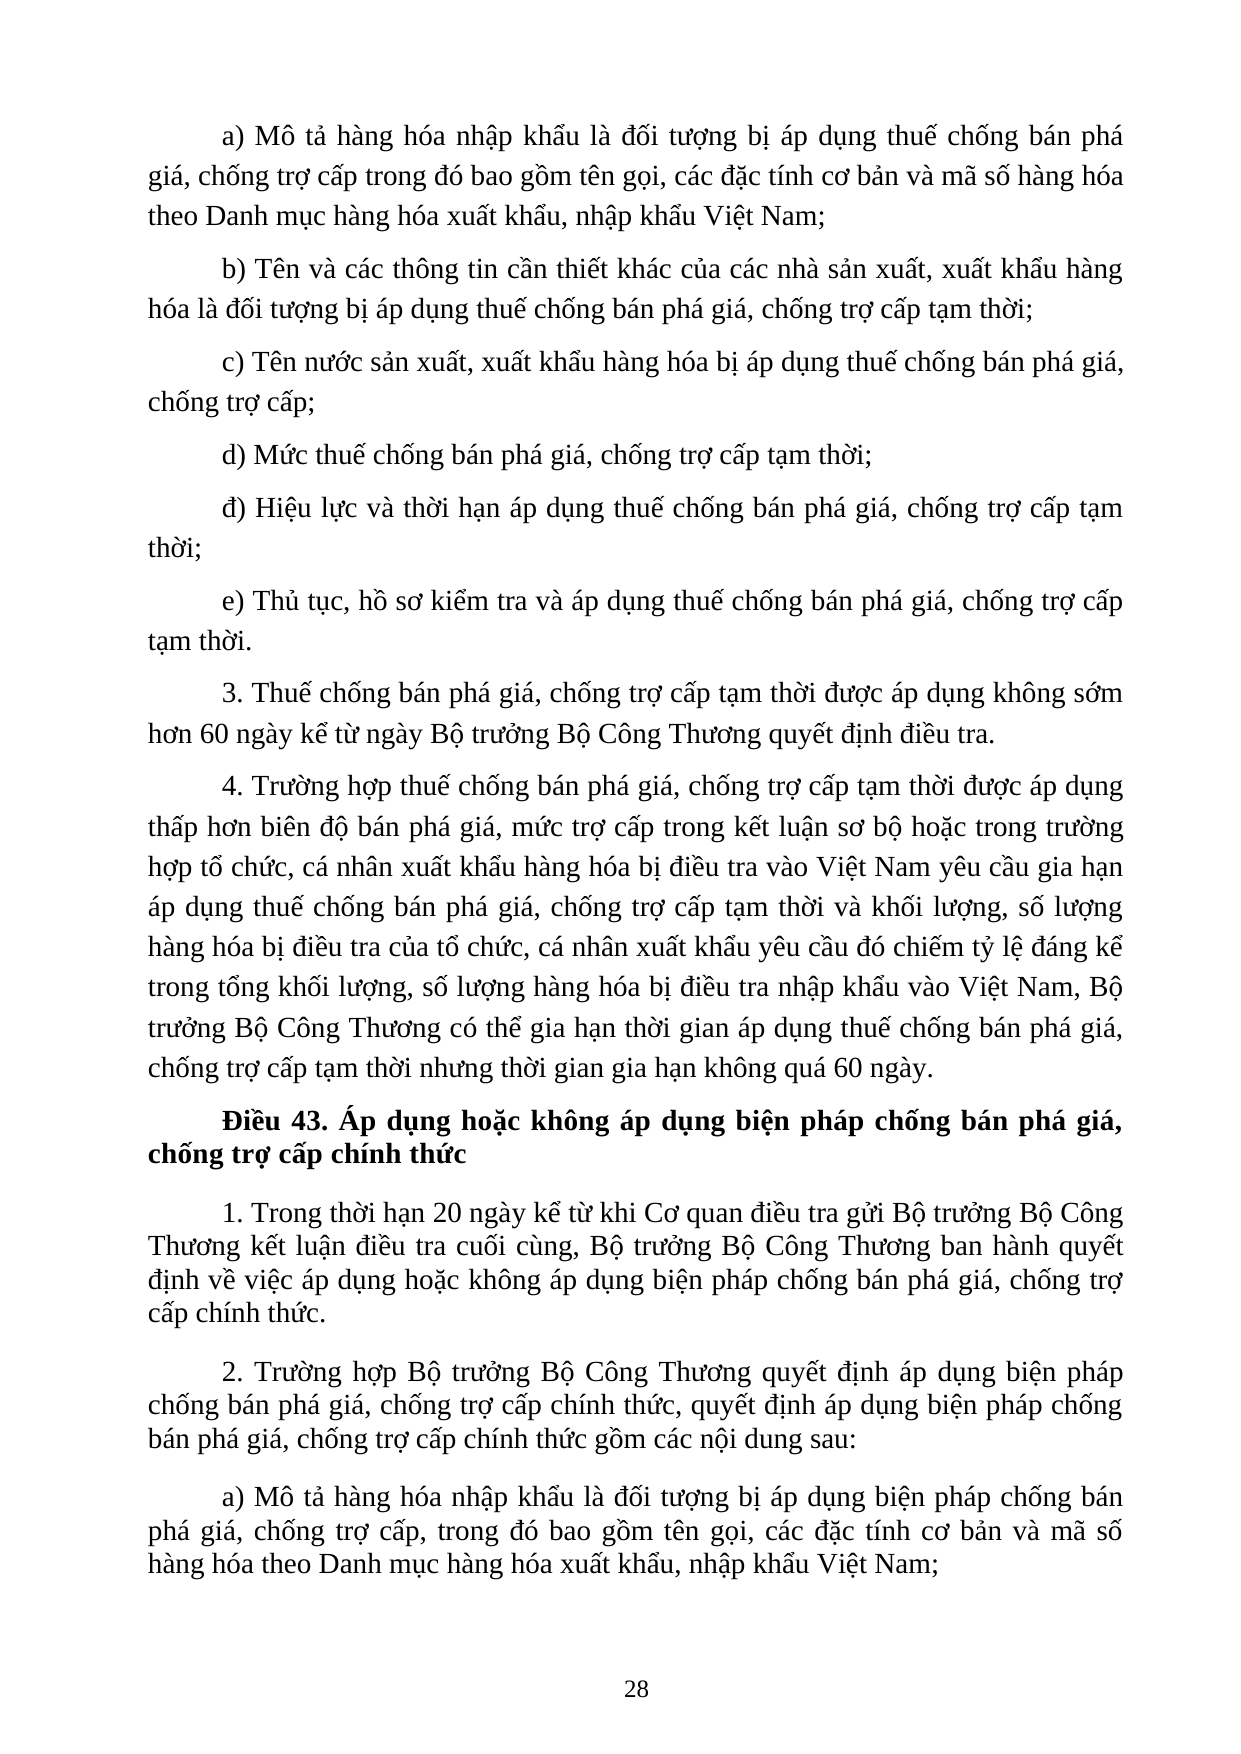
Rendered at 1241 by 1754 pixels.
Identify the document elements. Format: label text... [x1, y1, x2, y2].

text 3. Thuế chống bán phá giá, chống trợ cấp tạm thời được áp dụng không sớm hơn 60 ngày kể từ ngày Bộ trưởng Bộ Công Thương quyết định điều tra. [148, 676, 1125, 749]
text a) Mô tả hàng hóa nhập khẩu là đối tượng bị áp dụng biện pháp chống bán phá giá, chống trợ cấp, trong đó bao gồm tên gọi, các đặc tính cơ bản và mã số hàng hóa theo Danh mục hàng hóa xuất khẩu, nhập khẩu Việt Nam; [148, 1479, 1125, 1580]
text 4. Trường hợp thuế chống bán phá giá, chống trợ cấp tạm thời được áp dụng thấp hơn biên độ bán phá giá, mức trợ cấp trong kết luận sơ bộ hoặc trong trường hợp tổ chức, cá nhân xuất khẩu hàng hóa bị điều tra vào Việt Nam yêu cầu gia hạn áp dụng thuế chống bán phá giá, chống trợ cấp tạm thời và khối lượng, số lượng hàng hóa bị điều tra của tổ chức, cá nhân xuất khẩu yêu cầu đó chiếm tỷ lệ đáng kể trong tổng khối lượng, số lượng hàng hóa bị điều tra nhập khẩu vào Việt Nam, Bộ trưởng Bộ Công Thương có thể gia hạn thời gian áp dụng thuế chống bán phá giá, chống trợ cấp tạm thời nhưng thời gian gia hạn không quá 60 ngày. [148, 768, 1125, 1083]
text 1. Trong thời hạn 20 ngày kể từ khi Cơ quan điều tra gửi Bộ trưởng Bộ Công Thương kết luận điều tra cuối cùng, Bộ trưởng Bộ Công Thương ban hành quyết định về việc áp dụng hoặc không áp dụng biện pháp chống bán phá giá, chống trợ cấp chính thức. [148, 1195, 1125, 1329]
text a) Mô tả hàng hóa nhập khẩu là đối tượng bị áp dụng thuế chống bán phá giá, chống trợ cấp trong đó bao gồm tên gọi, các đặc tính cơ bản và mã số hàng hóa theo Danh mục hàng hóa xuất khẩu, nhập khẩu Việt Nam; [148, 118, 1125, 232]
subtitle Điều 43. Áp dụng hoặc không áp dụng biện pháp chống bán phá giá, chống trợ cấp chính thức [148, 1103, 1125, 1170]
text c) Tên nước sản xuất, xuất khẩu hàng hóa bị áp dụng thuế chống bán phá giá, chống trợ cấp; [148, 344, 1125, 418]
text 2. Trường hợp Bộ trưởng Bộ Công Thương quyết định áp dụng biện pháp chống bán phá giá, chống trợ cấp chính thức, quyết định áp dụng biện pháp chống bán phá giá, chống trợ cấp chính thức gồm các nội dung sau: [148, 1354, 1125, 1454]
text đ) Hiệu lực và thời hạn áp dụng thuế chống bán phá giá, chống trợ cấp tạm thời; [148, 490, 1125, 563]
text d) Mức thuế chống bán phá giá, chống trợ cấp tạm thời; [148, 437, 1125, 471]
text e) Thủ tục, hồ sơ kiểm tra và áp dụng thuế chống bán phá giá, chống trợ cấp tạm thời. [148, 583, 1125, 656]
text b) Tên và các thông tin cần thiết khác của các nhà sản xuất, xuất khẩu hàng hóa là đối tượng bị áp dụng thuế chống bán phá giá, chống trợ cấp tạm thời; [148, 251, 1125, 325]
